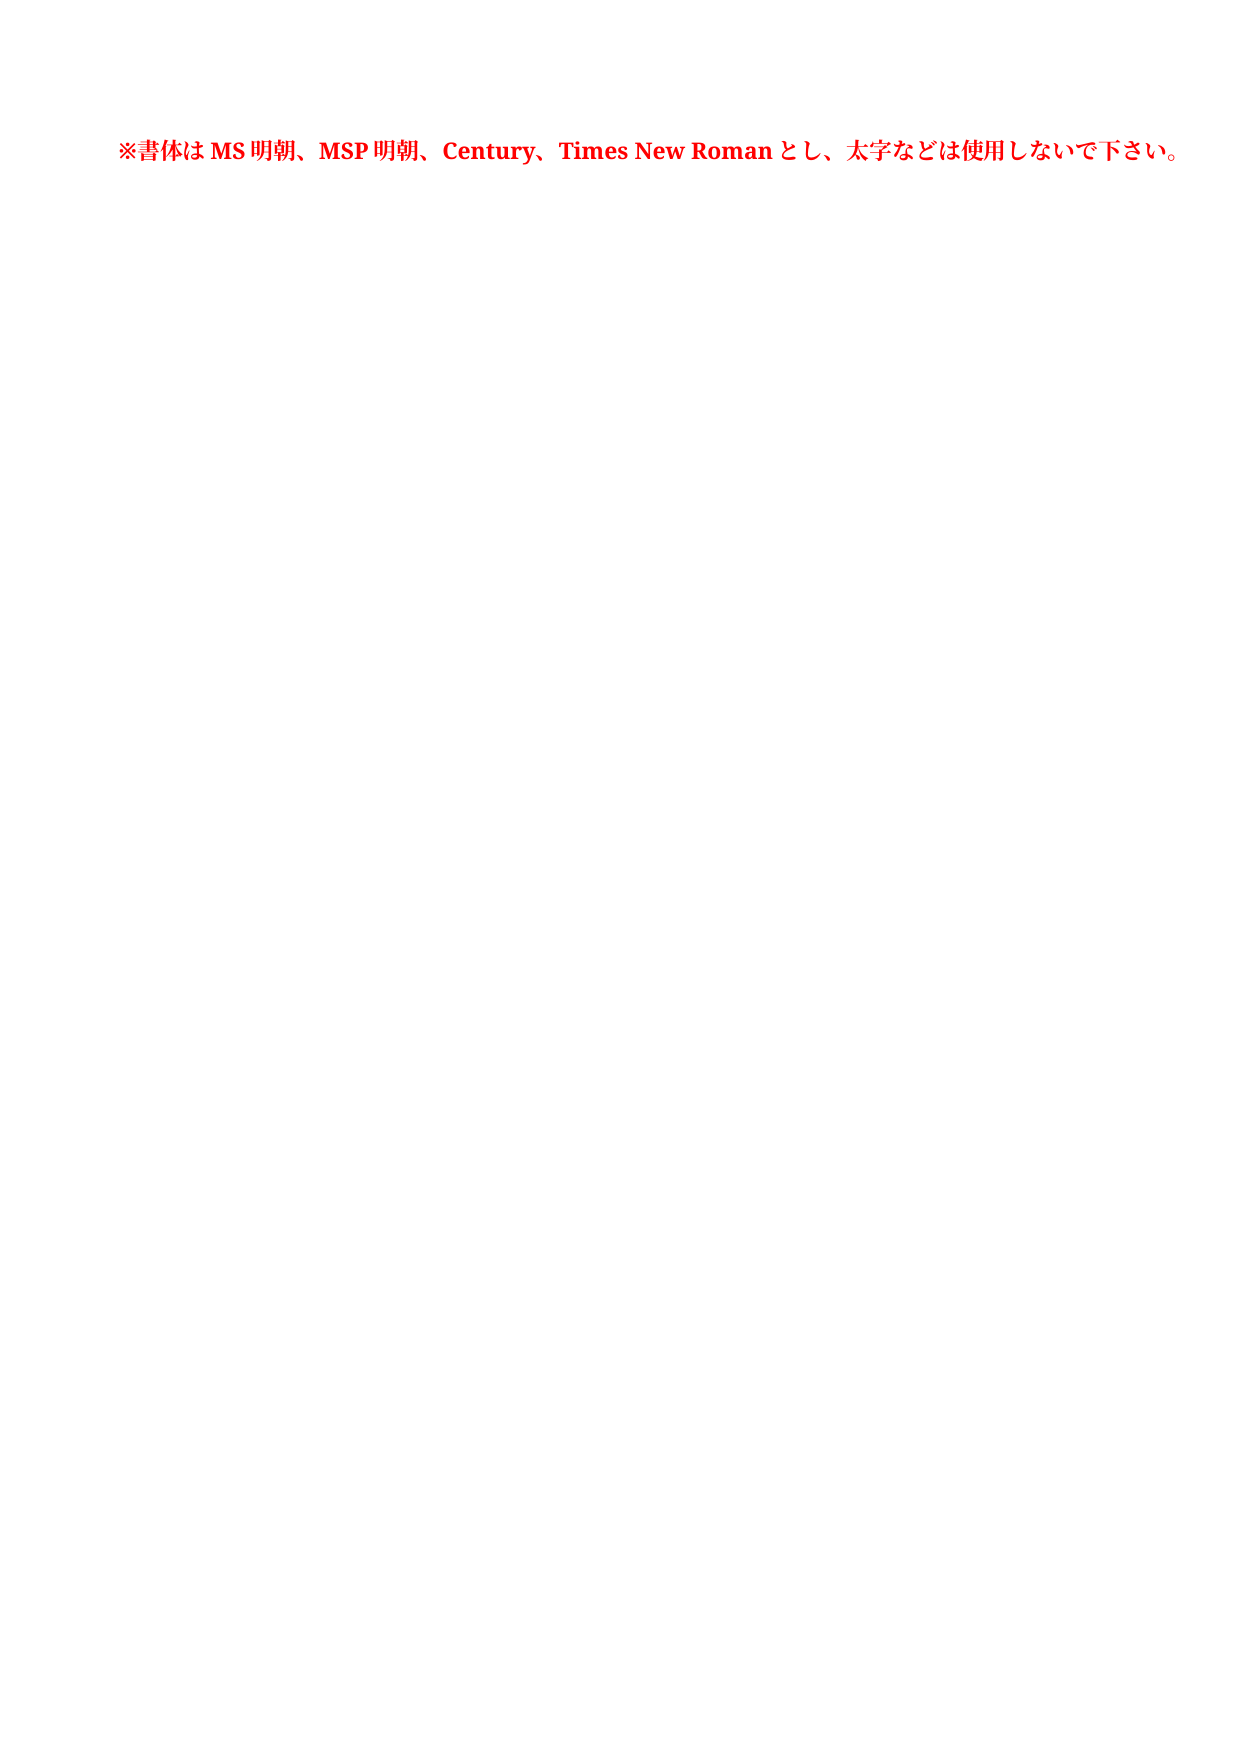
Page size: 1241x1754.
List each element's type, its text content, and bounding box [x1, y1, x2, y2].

text ※書体はMS明朝、MSP明朝、Century、Times New Romanとし、太字などは使用しないで下さい。 [118, 133, 1167, 167]
